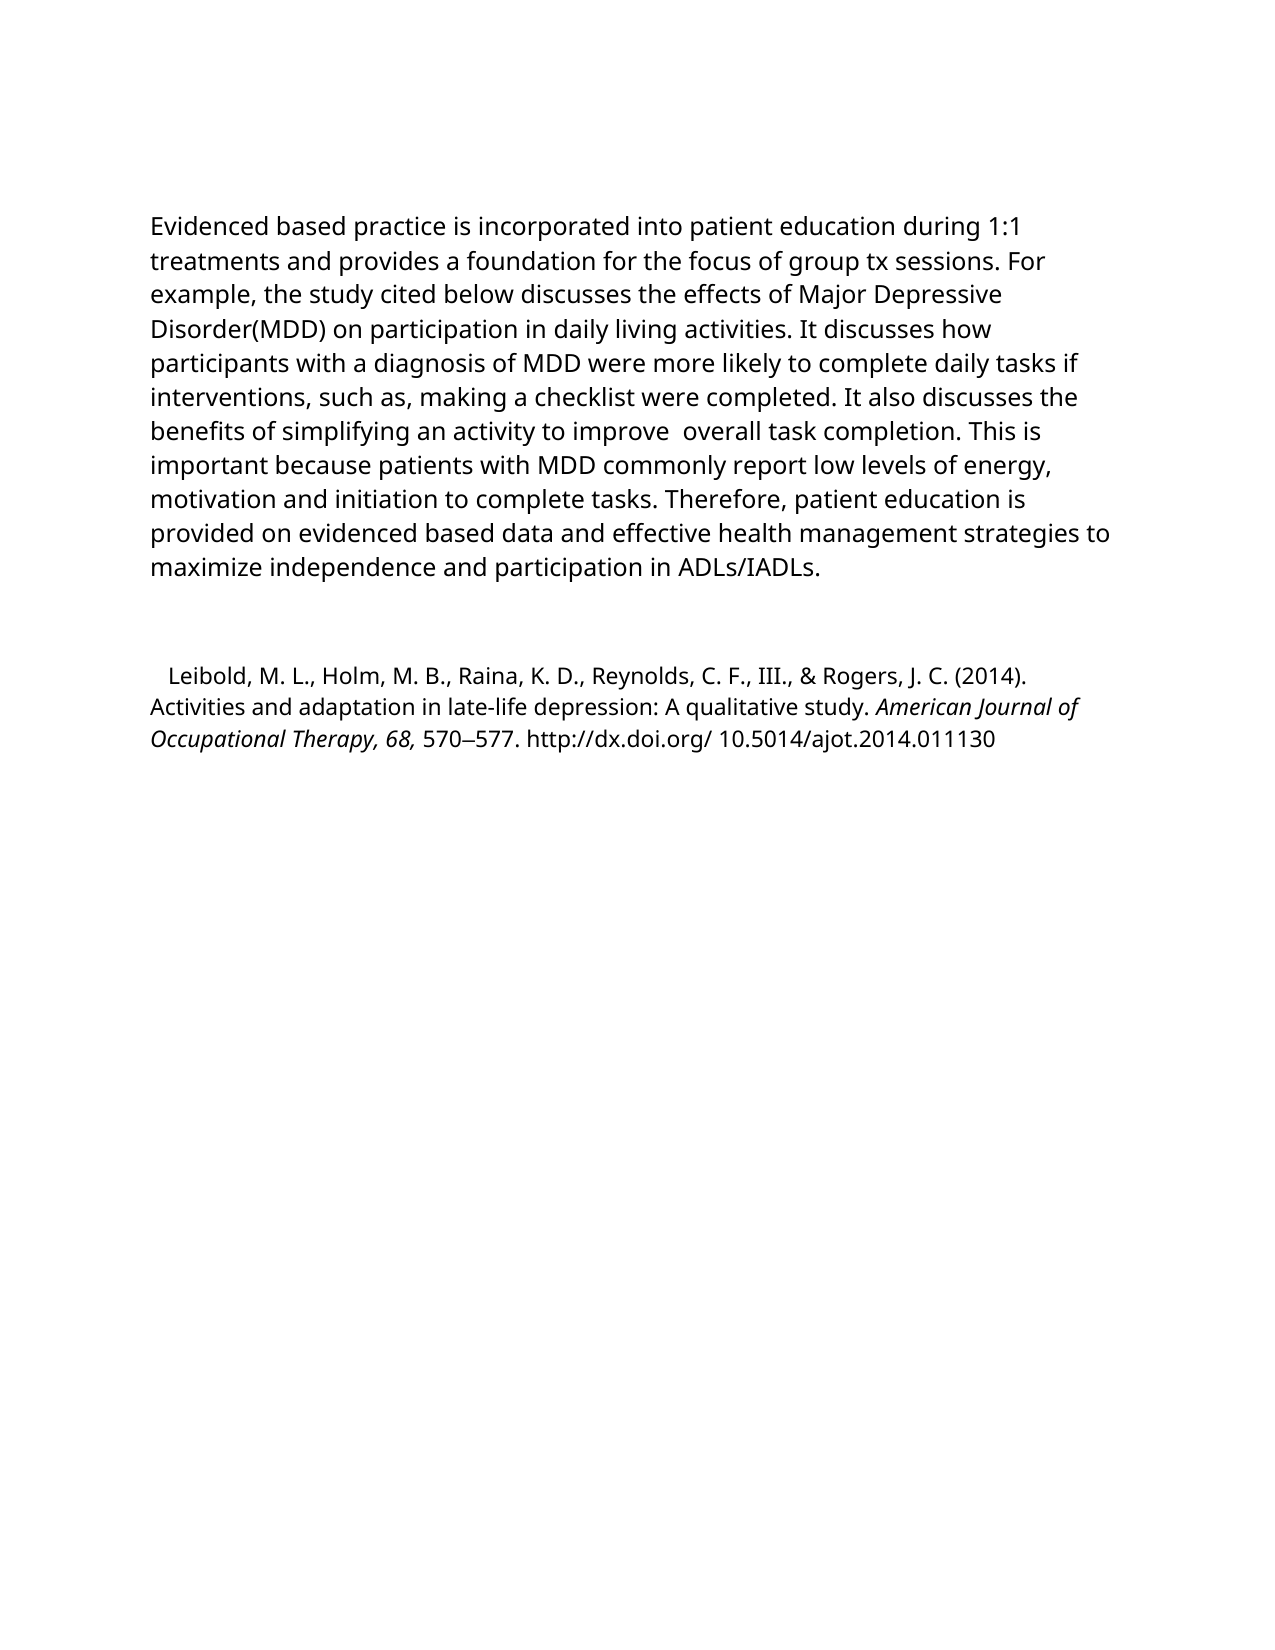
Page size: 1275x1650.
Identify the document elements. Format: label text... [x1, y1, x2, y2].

text Leibold, M. L., Holm, M. B., Raina, K. D., Reynolds, C. F., III., & Rogers, J. C. (2014). Activities and adaptation in late-life depression: A qualitative study. American Journal of Occupational Therapy, 68, 570–577. http://dx.doi.org/ 10.5014/ajot.2014.011130 [150, 660, 1125, 754]
text Evidenced based practice is incorporated into patient education during 1:1 treatments and provides a foundation for the focus of group tx sessions. For example, the study cited below discusses the effects of Major Depressive Disorder(MDD) on participation in daily living activities. It discusses how participants with a diagnosis of MDD were more likely to complete daily tasks if interventions, such as, making a checklist were completed. It also discusses the benefits of simplifying an activity to improve overall task completion. This is important because patients with MDD commonly report low levels of energy, motivation and initiation to complete tasks. Therefore, patient education is provided on evidenced based data and effective health management strategies to maximize independence and participation in ADLs/IADLs. [150, 209, 1125, 584]
